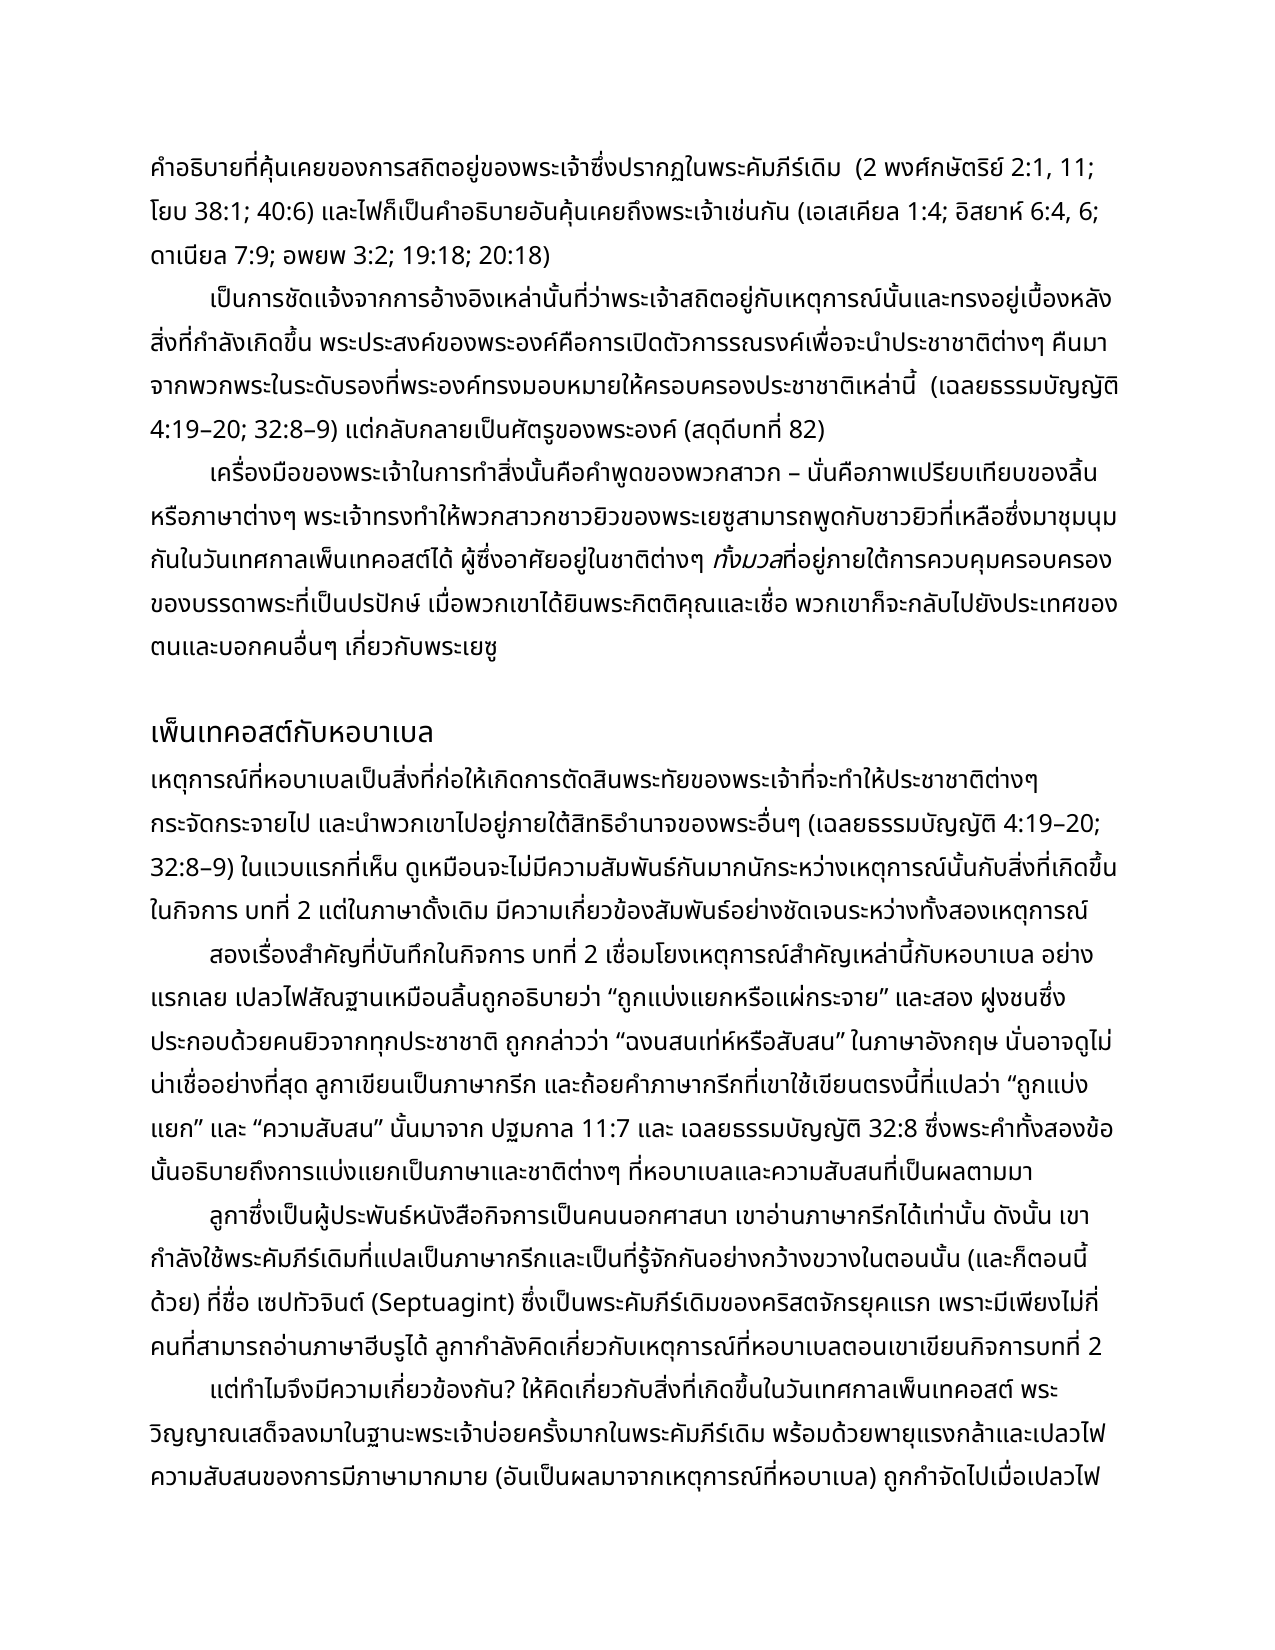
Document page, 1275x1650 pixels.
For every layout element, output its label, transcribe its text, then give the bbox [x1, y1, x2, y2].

text เพ็นเทคอสต์กับหอบาเบล [150, 711, 1125, 756]
text สองเรื่องสำคัญที่บันทึกในกิจการ บทที่ 2 เชื่อมโยงเหตุการณ์สำคัญเหล่านี้กับหอบาเบล อย่างแรกเลย เปลวไฟสัณฐานเหมือนลิ้นถูกอธิบายว่า “ถูกแบ่งแยกหรือแผ่กระจาย” และสอง ฝูงชนซึ่งประกอบด้วยคนยิวจากทุกประชาชาติ ถูกกล่าวว่า “ฉงนสนเท่ห์หรือสับสน” ในภาษาอังกฤษ นั่นอาจดูไม่น่าเชื่ออย่างที่สุด ลูกาเขียนเป็นภาษากรีก และถ้อยคำภาษากรีกที่เขาใช้เขียนตรงนี้ที่แปลว่า “ถูกแบ่งแยก” และ “ความสับสน” นั้นมาจาก ปฐมกาล 11:7 และ เฉลยธรรมบัญญัติ 32:8 ซึ่งพระคำทั้งสองข้อนั้นอธิบายถึงการแบ่งแยกเป็นภาษาและชาติต่างๆ ที่หอบาเบลและความสับสนที่เป็นผลตามมา [150, 936, 1125, 1192]
text เป็นการชัดแจ้งจากการอ้างอิงเหล่านั้นที่ว่าพระเจ้าสถิตอยู่กับเหตุการณ์นั้นและทรงอยู่เบื้องหลังสิ่งที่กำลังเกิดขึ้น พระประสงค์ของพระองค์คือการเปิดตัวการรณรงค์เพื่อจะนำประชาชาติต่างๆ คืนมาจากพวกพระในระดับรองที่พระองค์ทรงมอบหมายให้ครอบครองประชาชาติเหล่านี้ (เฉลยธรรมบัญญัติ 4:19–20; 32:8–9) แต่กลับกลายเป็นศัตรูของพระองค์ (สดุดีบทที่ 82) [150, 281, 1125, 449]
text เครื่องมือของพระเจ้าในการทำสิ่งนั้นคือคำพูดของพวกสาวก – นั่นคือภาพเปรียบเทียบของลิ้นหรือภาษาต่างๆ พระเจ้าทรงทำให้พวกสาวกชาวยิวของพระเยซูสามารถพูดกับชาวยิวที่เหลือซึ่งมาชุมนุมกันในวันเทศกาลเพ็นเทคอสต์ได้ ผู้ซึ่งอาศัยอยู่ในชาติต่างๆ ทั้งมวลที่อยู่ภายใต้การควบคุมครอบครองของบรรดาพระที่เป็นปรปักษ์ เมื่อพวกเขาได้ยินพระกิตติคุณและเชื่อ พวกเขาก็จะกลับไปยังประเทศของตนและบอกคนอื่นๆ เกี่ยวกับพระเยซู [150, 455, 1125, 667]
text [150, 1372, 1125, 1497]
text ลูกาซึ่งเป็นผู้ประพันธ์หนังสือกิจการเป็นคนนอกศาสนา เขาอ่านภาษากรีกได้เท่านั้น ดังนั้น เขากำลังใช้พระคัมภีร์เดิมที่แปลเป็นภาษากรีกและเป็นที่รู้จักกันอย่างกว้างขวางในตอนนั้น (และก็ตอนนี้ด้วย) ที่ชื่อ เซปทัวจินต์ (Septuagint) ซึ่งเป็นพระคัมภีร์เดิมของคริสตจักรยุคแรก เพราะมีเพียงไม่กี่คนที่สามารถอ่านภาษาฮีบรูได้ ลูกากำลังคิดเกี่ยวกับเหตุการณ์ที่หอบาเบลตอนเขาเขียนกิจการบทที่ 2 [150, 1197, 1125, 1366]
text เหตุการณ์ที่หอบาเบลเป็นสิ่งที่ก่อให้เกิดการตัดสินพระทัยของพระเจ้าที่จะทำให้ประชาชาติต่างๆ กระจัดกระจายไป และนำพวกเขาไปอยู่ภายใต้สิทธิอำนาจของพระอื่นๆ (เฉลยธรรมบัญญัติ 4:19–20; 32:8–9) ในแวบแรกที่เห็น ดูเหมือนจะไม่มีความสัมพันธ์กันมากนักระหว่างเหตุการณ์นั้นกับสิ่งที่เกิดขึ้นในกิจการ บทที่ 2 แต่ในภาษาดั้งเดิม มีความเกี่ยวข้องสัมพันธ์อย่างชัดเจนระหว่างทั้งสองเหตุการณ์ [150, 762, 1125, 931]
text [150, 150, 1125, 275]
